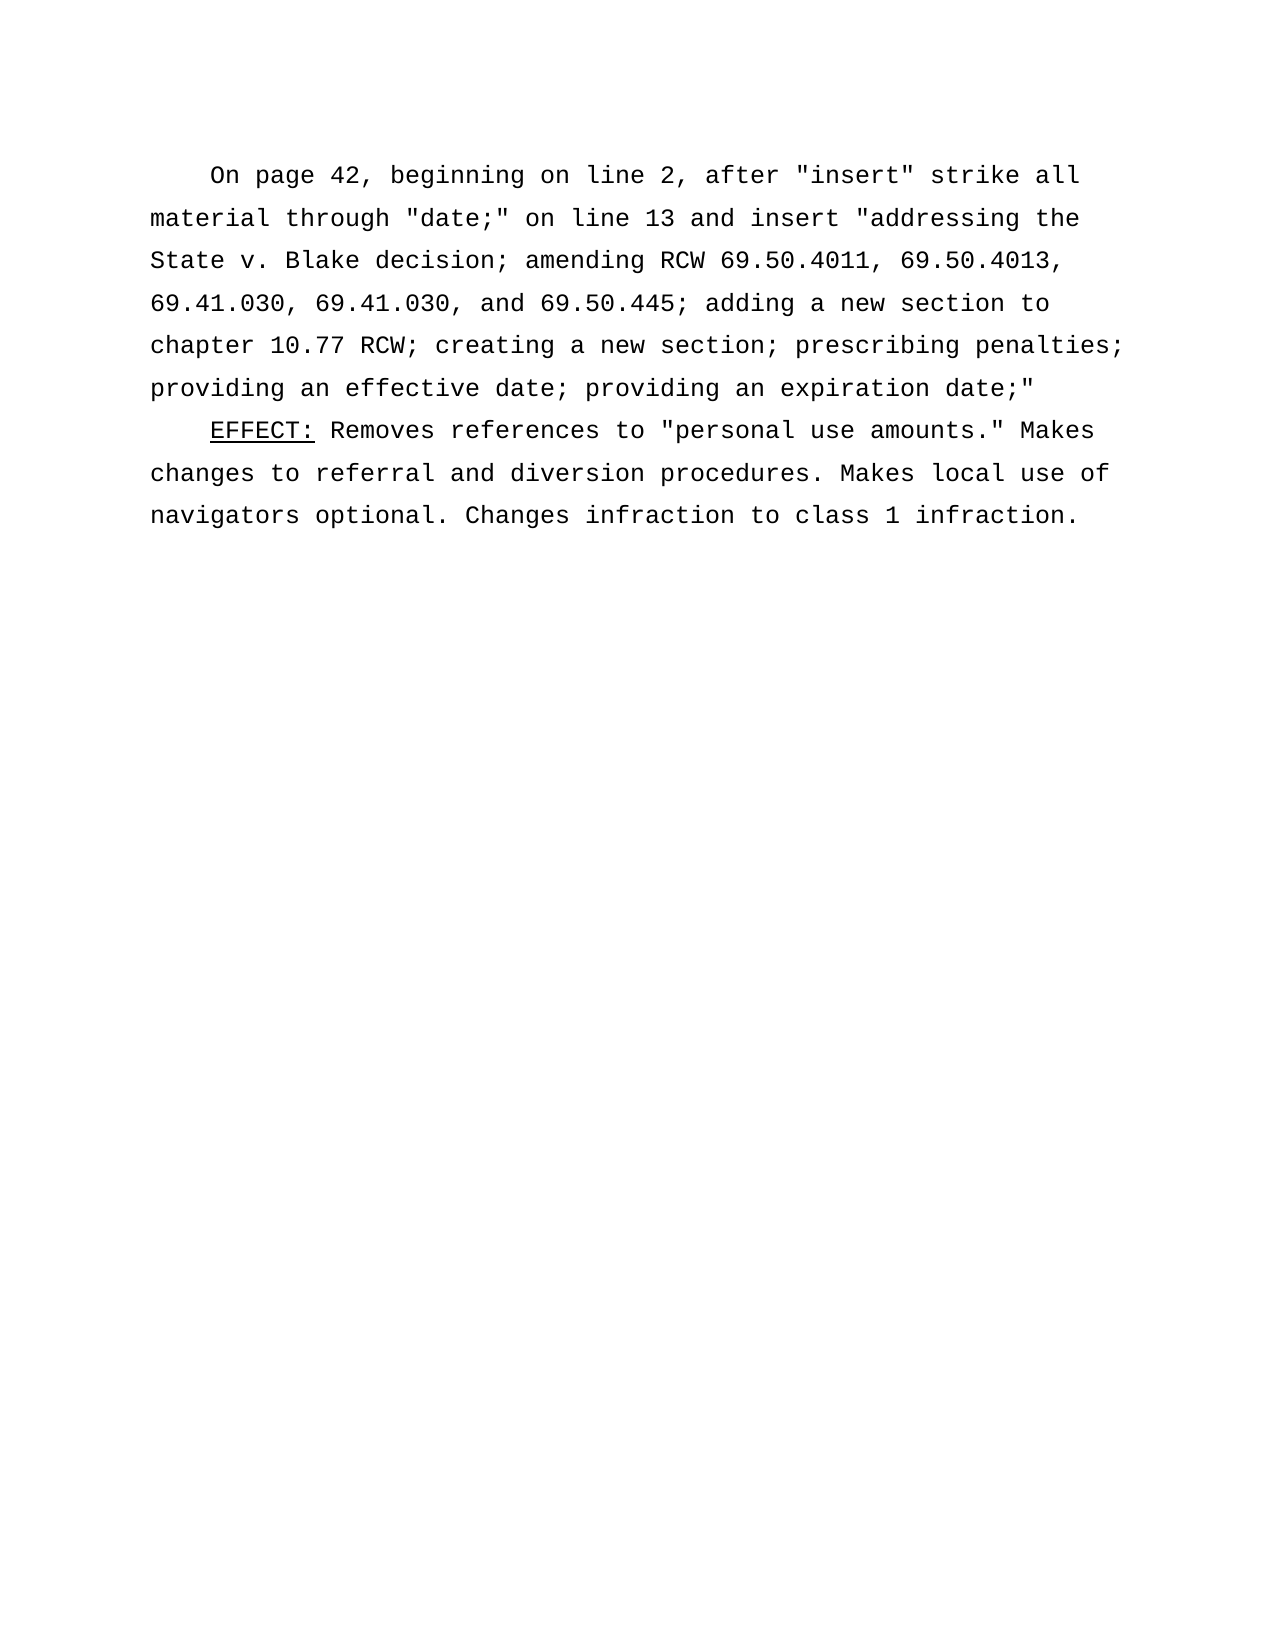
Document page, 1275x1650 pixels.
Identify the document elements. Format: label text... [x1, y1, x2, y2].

text EFFECT: Removes references to "personal use amounts." Makes changes to referral and diversion procedures. Makes local use of navigators optional. Changes infraction to class 1 infraction. [150, 405, 1125, 532]
text On page 42, beginning on line 2, after "insert" strike all material through "date;" on line 13 and insert "addressing the State v. Blake decision; amending RCW 69.50.4011, 69.50.4013, 69.41.030, 69.41.030, and 69.50.445; adding a new section to chapter 10.77 RCW; creating a new section; prescribing penalties; providing an effective date; providing an expiration date;" [150, 150, 1125, 405]
